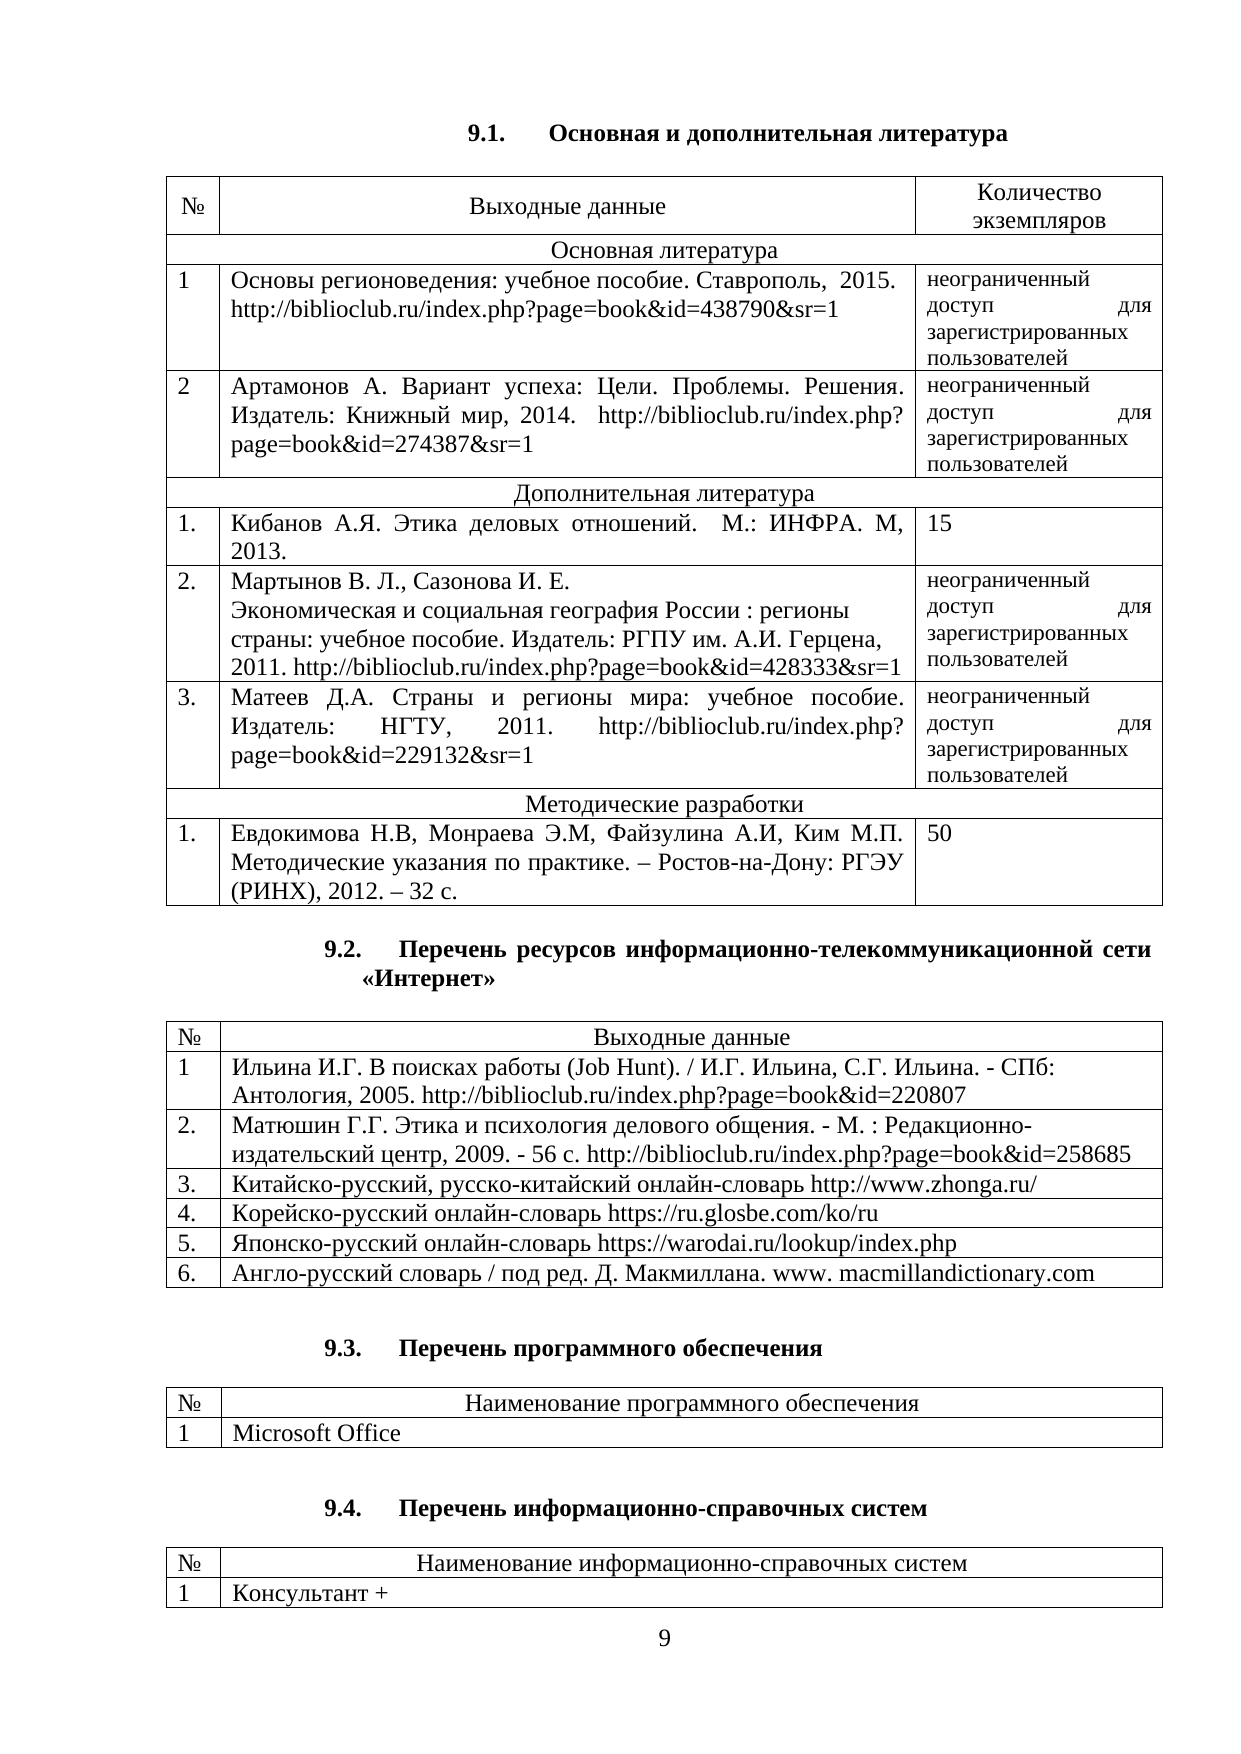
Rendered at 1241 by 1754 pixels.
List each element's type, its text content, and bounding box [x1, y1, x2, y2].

table_header № [167, 1022, 220, 1051]
table_cell неограниченный доступ для зарегистрированных пользователей [916, 682, 1162, 788]
table_cell 1 [167, 265, 219, 370]
table_cell 2. [167, 566, 219, 681]
table_cell 1 [167, 1052, 220, 1109]
list Перечень ресурсов информационно-телекоммуникационной сети «Интернет» [324, 934, 1152, 992]
table_cell 2. [167, 1110, 220, 1168]
table_cell Основы регионоведения: учебное пособие. Ставрополь, 2015. http://biblioclub.ru/index.php?page=book&id=438790&sr=1 [220, 265, 915, 370]
table_cell 15 [916, 508, 1162, 565]
table_cell Microsoft Office [222, 1418, 1162, 1447]
table_cell 5. [167, 1228, 220, 1257]
table_cell Консультант + [221, 1578, 1162, 1607]
table_cell 1 [167, 1578, 220, 1607]
table_cell Японско-русский онлайн-словарь https://warodai.ru/lookup/index.php [221, 1228, 1162, 1257]
table_cell Мартынов В. Л., Сазонова И. Е. Экономическая и социальная география России : регионы страны: учебное пособие. Издатель: РГПУ им. А.И. Герцена, 2011. http://biblioclub.ru/index.php?page=book&id=428333&sr=1 [220, 566, 915, 681]
table_cell 6. [167, 1258, 220, 1287]
list Перечень информационно-справочных систем [324, 1493, 1152, 1522]
table_cell Методические разработки [167, 789, 1162, 817]
table_cell Ильина И.Г. В поисках работы (Job Hunt). / И.Г. Ильина, С.Г. Ильина. - СПб: Антология, 2005. http://biblioclub.ru/index.php?page=book&id=220807 [221, 1052, 1162, 1109]
table_cell Корейско-русский онлайн-словарь https://ru.glosbe.com/ko/ru [221, 1199, 1162, 1227]
table_cell 2 [167, 371, 219, 477]
list Перечень программного обеспечения [324, 1333, 1152, 1362]
table_cell Евдокимова Н.В, Монраева Э.М, Файзулина А.И, Ким М.П. Методические указания по практике. – Ростов-на-Дону: РГЭУ (РИНХ), 2012. – 32 с. [220, 819, 915, 905]
table_cell 4. [167, 1199, 220, 1227]
table_header Выходные данные [220, 177, 915, 234]
table_header Наименование информационно-справочных систем [221, 1548, 1162, 1577]
table_header № [167, 1548, 220, 1577]
table_cell Китайско-русский, русско-китайский онлайн-словарь http://www.zhonga.ru/ [221, 1169, 1162, 1197]
table_header № [167, 1388, 221, 1417]
table_cell 1 [167, 1418, 221, 1447]
table_cell неограниченный доступ для зарегистрированных пользователей [916, 371, 1162, 477]
table_cell 3. [167, 682, 219, 788]
table_cell Кибанов А.Я. Этика деловых отношений. М.: ИНФРА. М, 2013. [220, 508, 915, 565]
table_cell неограниченный доступ для зарегистрированных пользователей [916, 265, 1162, 370]
table_cell 1. [167, 819, 219, 905]
table_header № [167, 177, 219, 234]
list Основная и дополнительная литература [324, 118, 1152, 147]
table_cell 1. [167, 508, 219, 565]
table_cell 3. [167, 1169, 220, 1197]
table_cell Основная литература [167, 235, 1162, 264]
table_cell Матеев Д.А. Страны и регионы мира: учебное пособие. Издатель: НГТУ, 2011. http://biblioclub.ru/index.php?page=book&id=229132&sr=1 [220, 682, 915, 788]
table_header Выходные данные [221, 1022, 1162, 1051]
table_cell Дополнительная литература [167, 478, 1162, 507]
table_cell 50 [916, 819, 1162, 905]
table_header Количество экземпляров [916, 177, 1162, 234]
table_cell Матюшин Г.Г. Этика и психология делового общения. - М. : Редакционно-издательский центр, 2009. - 56 с. http://biblioclub.ru/index.php?page=book&id=258685 [221, 1110, 1162, 1168]
table_header Наименование программного обеспечения [222, 1388, 1162, 1417]
table_cell неограниченный доступ для зарегистрированных пользователей [916, 566, 1162, 681]
table_cell Англо-русский словарь / под ред. Д. Макмиллана. www. macmillandictionary.com [221, 1258, 1162, 1287]
table_cell Артамонов А. Вариант успеха: Цели. Проблемы. Решения. Издатель: Книжный мир, 2014. http://biblioclub.ru/index.php?page=book&id=274387&sr=1 [220, 371, 915, 477]
